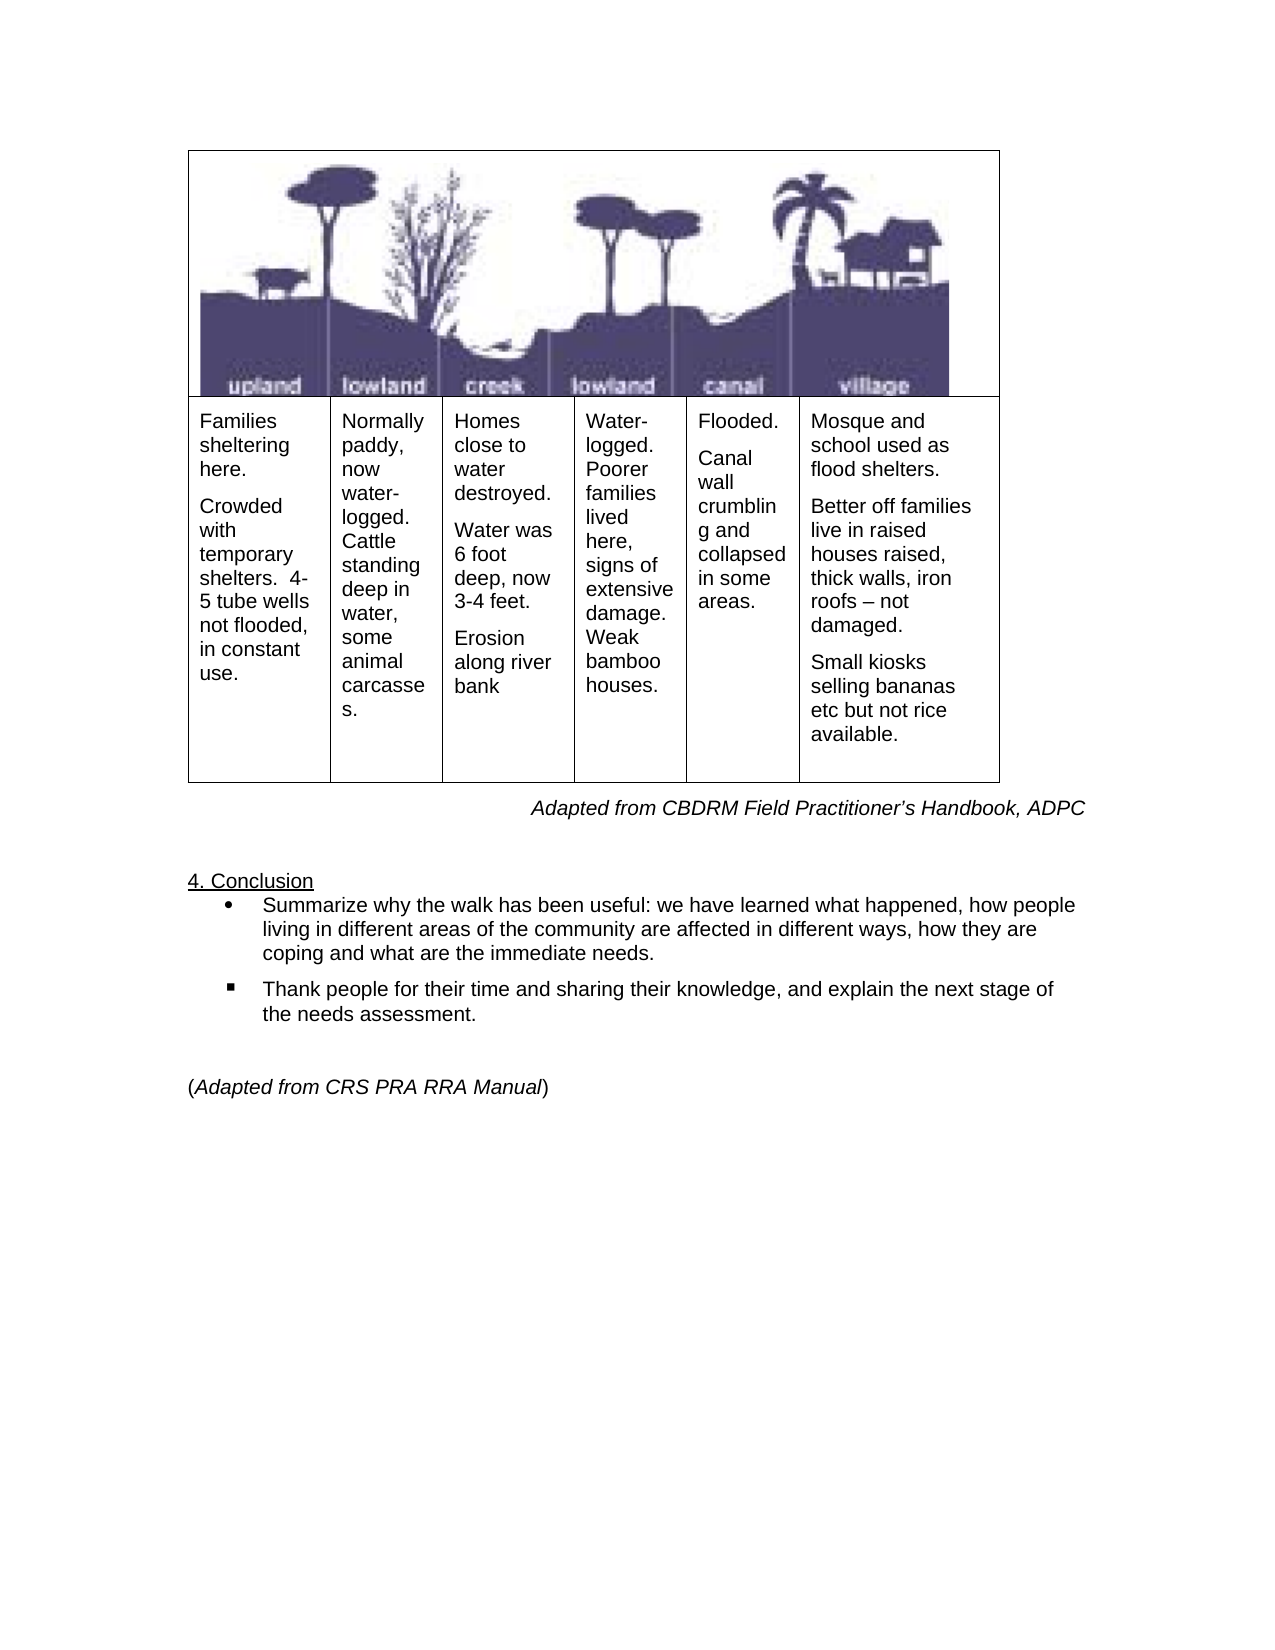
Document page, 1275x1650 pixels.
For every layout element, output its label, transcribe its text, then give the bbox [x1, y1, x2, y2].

table_cell Homes close to water destroyed. Water was 6 foot deep, now 3-4 feet. Erosion along river bank [443, 397, 574, 782]
text 4. Conclusion [187, 868, 1087, 892]
list Summarize why the walk has been useful: we have learned what happened, how people living in different areas of the community are affected in different ways, how they are coping and what are the immediate needs. [225, 892, 1087, 964]
table_cell Normally paddy, now water-logged. Cattle standing deep in water, some animal carcasses. [331, 397, 442, 782]
table_cell Families sheltering here. Crowded with temporary shelters. 4-5 tube wells not flooded, in constant use. [189, 397, 330, 782]
picture [199, 163, 950, 396]
table_cell Flooded. Canal wall crumbling and collapsed in some areas. [687, 397, 799, 782]
table_cell Water-logged. Poorer families lived here, signs of extensive damage. Weak bamboo houses. [575, 397, 686, 782]
table_cell Mosque and school used as flood shelters. Better off families live in raised houses raised, thick walls, iron roofs – not damaged. Small kiosks selling bananas etc but not rice available. [800, 397, 999, 782]
table_header [189, 151, 999, 396]
text (Adapted from CRS PRA RRA Manual) [187, 1075, 1087, 1099]
list Thank people for their time and sharing their knowledge, and explain the next stage of the needs assessment. [225, 977, 1087, 1026]
text Adapted from CBDRM Field Practitioner’s Handbook, ADPC [187, 796, 1087, 819]
